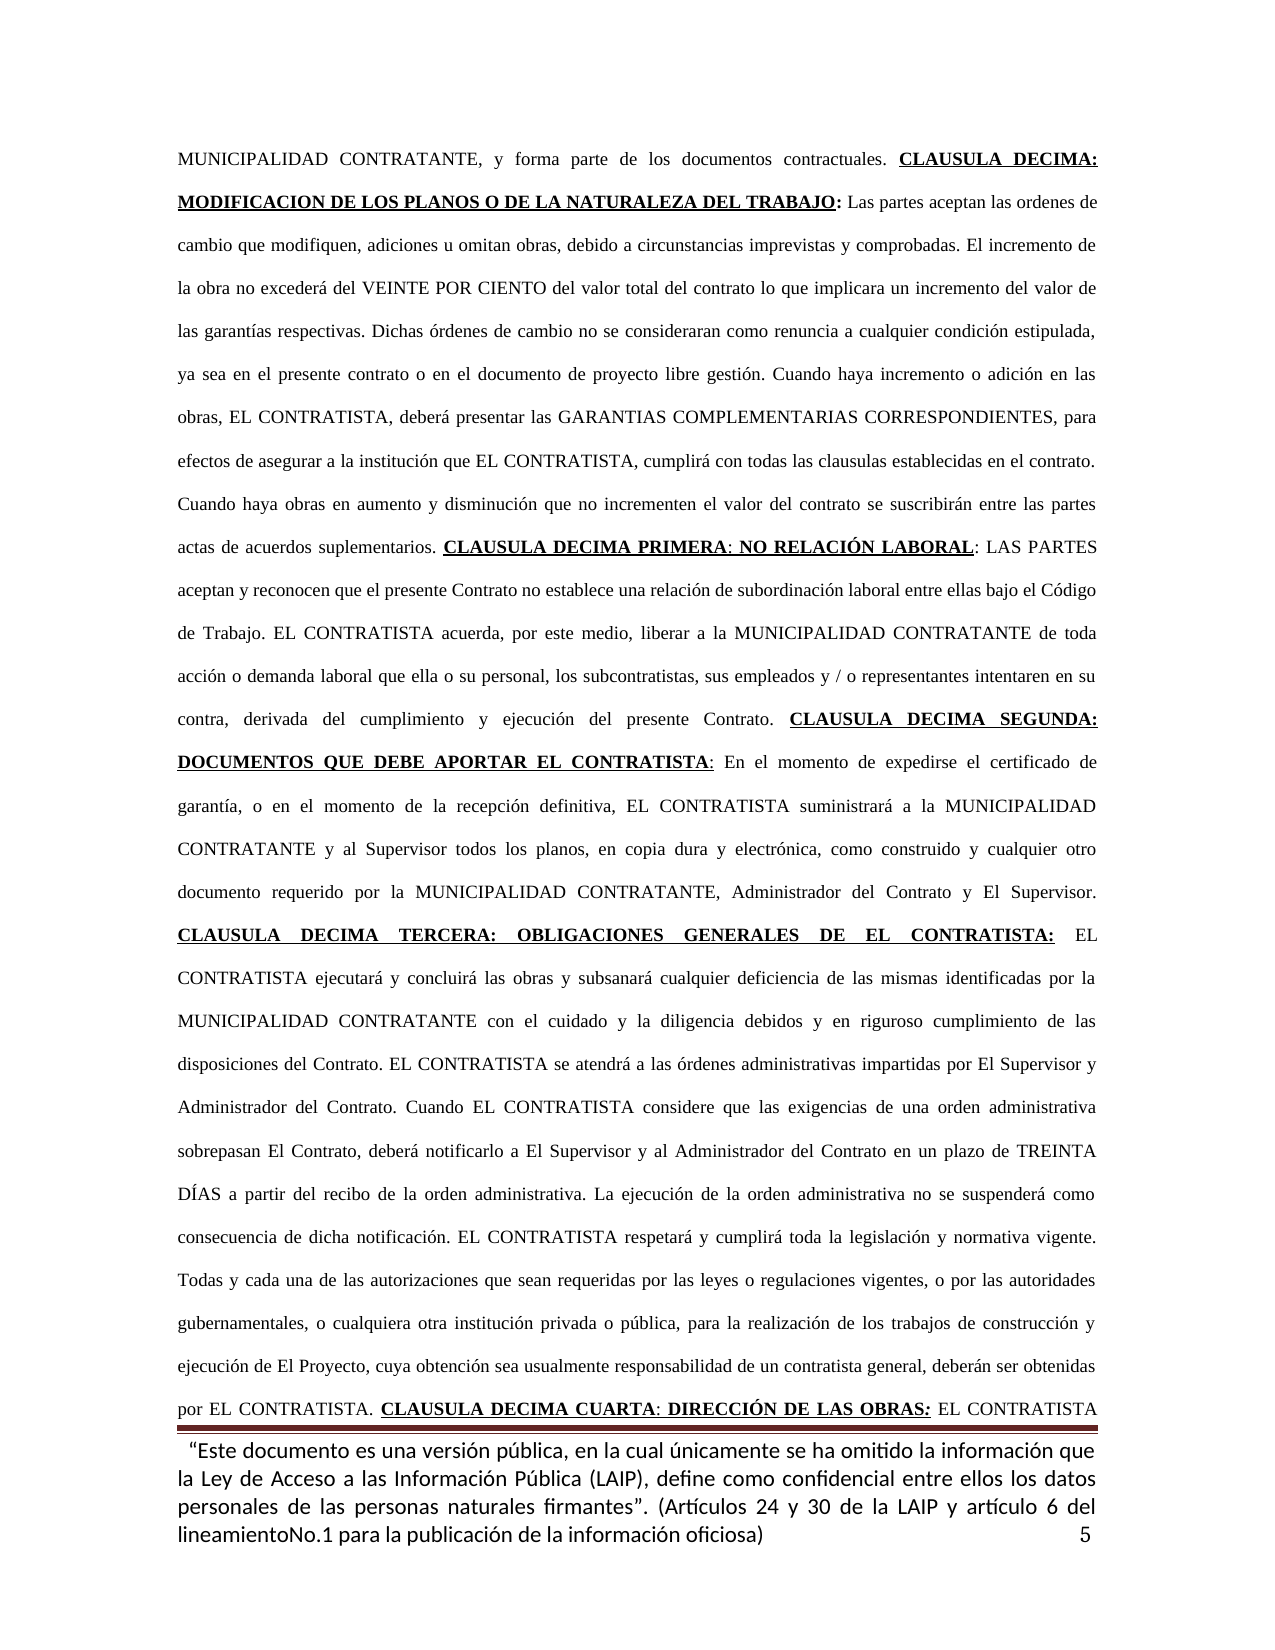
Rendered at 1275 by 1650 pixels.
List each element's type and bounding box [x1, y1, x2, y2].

text [177, 148, 1098, 1420]
